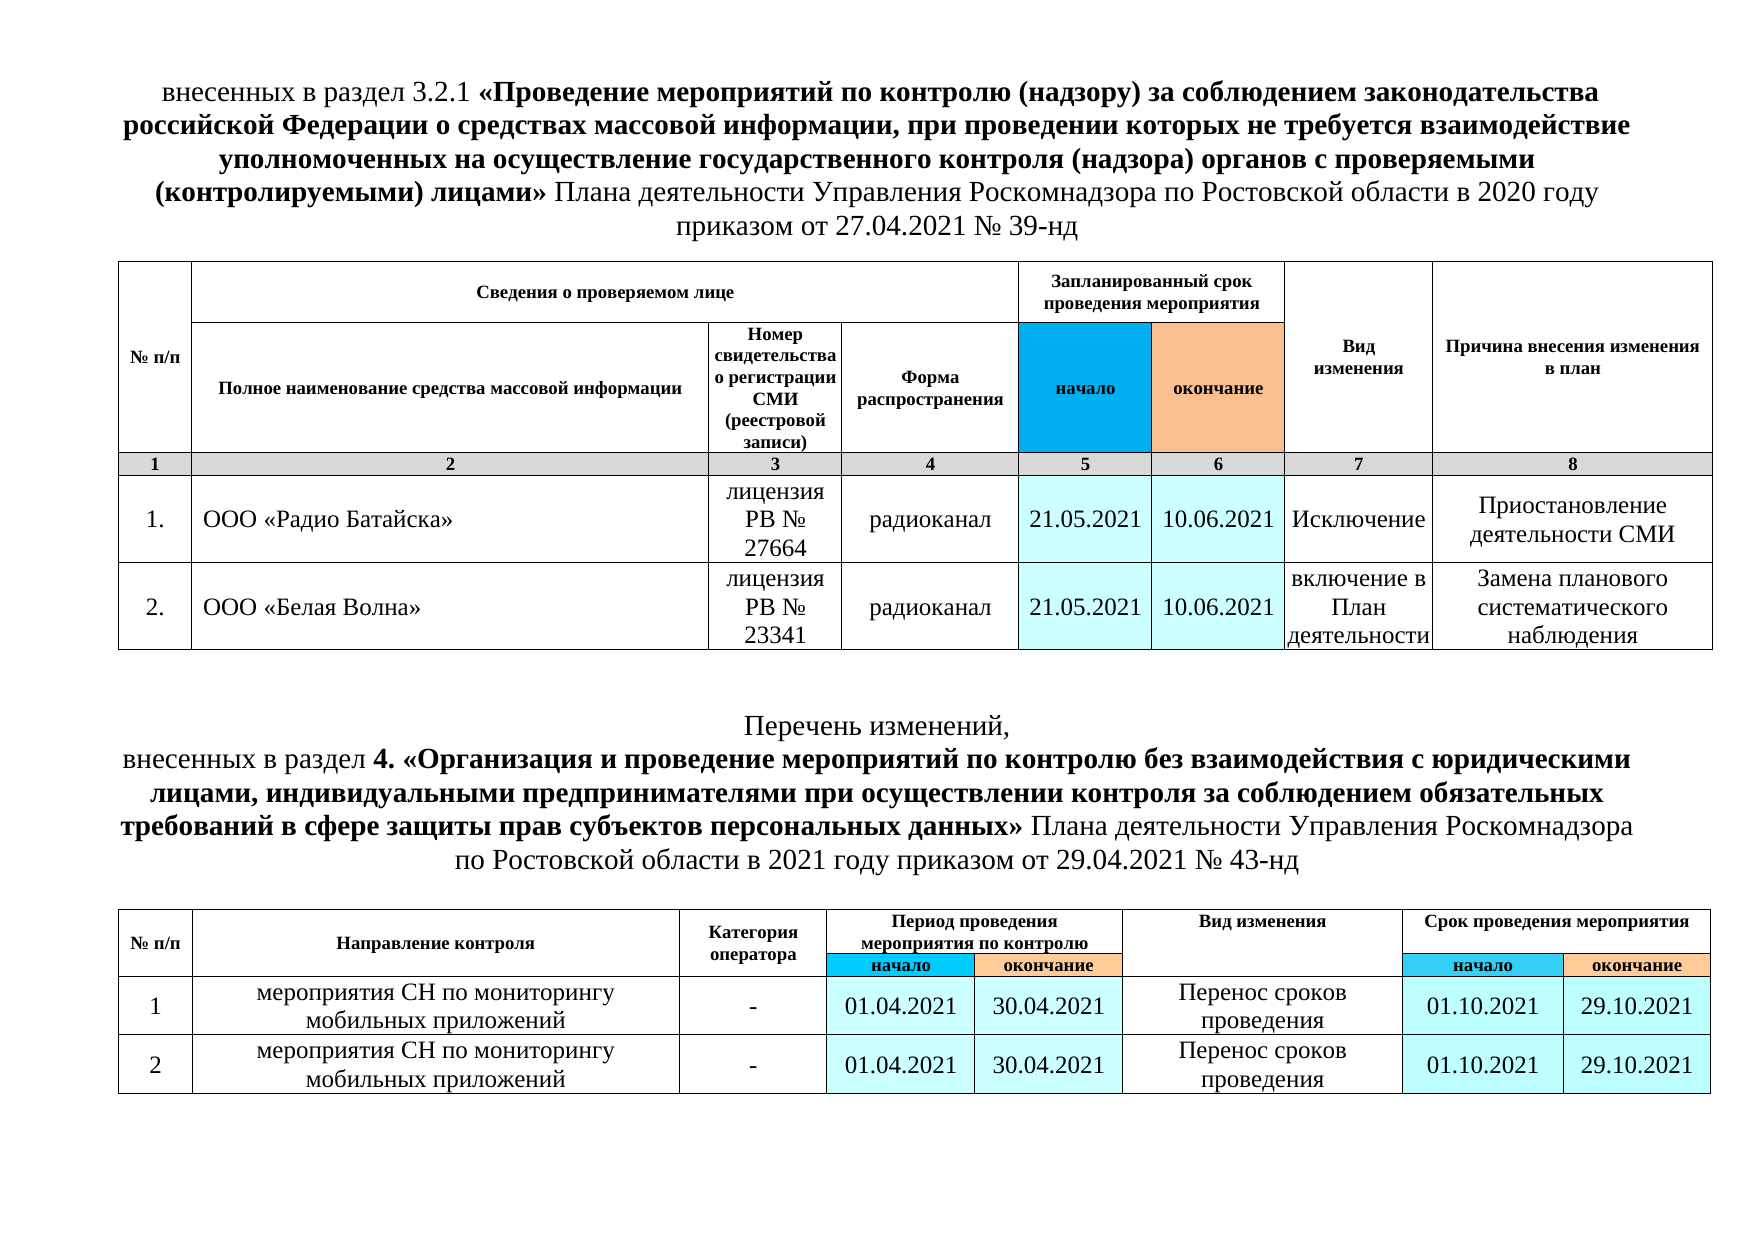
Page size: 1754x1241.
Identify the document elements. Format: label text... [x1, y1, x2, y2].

table_cell окончание [975, 954, 1122, 976]
table_cell мероприятия СН по мониторингу мобильных приложений [193, 977, 679, 1034]
table_cell 01.04.2021 [827, 1035, 974, 1093]
table_cell включение в План деятельности [1285, 563, 1432, 649]
table_cell Исключение [1285, 476, 1432, 562]
table_cell 01.10.2021 [1403, 1035, 1563, 1093]
table_header Запланированный срок проведения мероприятия [1019, 262, 1284, 322]
table_cell 6 [1152, 453, 1284, 475]
table_cell мероприятия СН по мониторингу мобильных приложений [193, 1035, 679, 1093]
table_cell 21.05.2021 [1019, 476, 1151, 562]
text Перечень изменений, [118, 708, 1636, 741]
table_cell 4 [842, 453, 1018, 475]
table_cell 01.10.2021 [1403, 977, 1563, 1034]
table_cell 10.06.2021 [1152, 563, 1284, 649]
table_header Срок проведения мероприятия [1403, 910, 1710, 953]
table_cell 2 [119, 1035, 192, 1093]
table_header № п/п [119, 262, 191, 452]
table_cell Перенос сроков проведения [1123, 977, 1402, 1034]
table_header № п/п [119, 910, 192, 976]
table_cell - [680, 977, 826, 1034]
table_cell Полное наименование средства массовой информации [192, 323, 708, 452]
table_cell ООО «Белая Волна» [192, 563, 708, 649]
table_cell 7 [1285, 453, 1432, 475]
table_cell начало [827, 954, 974, 976]
table_header Вид изменения [1123, 910, 1402, 976]
table_cell начало [1019, 323, 1151, 452]
table_cell лицензия РВ № 27664 [709, 476, 841, 562]
text внесенных в раздел 4. «Организация и проведение мероприятий по контролю без взаимодействия с юридическими лицами, индивидуальными предпринимателями при осуществлении контроля за соблюдением обязательных требований в сфере защиты прав субъектов персональных данных» Плана деятельности Управления Роскомнадзора по Ростовской области в 2021 году приказом от 29.04.2021 № 43-нд [118, 741, 1636, 876]
table_cell Форма распространения [842, 323, 1018, 452]
table_cell Приостановление деятельности СМИ [1433, 476, 1712, 562]
table_cell радиоканал [842, 476, 1018, 562]
table_cell 30.04.2021 [975, 1035, 1122, 1093]
table_cell Замена планового систематического наблюдения [1433, 563, 1712, 649]
table_cell 10.06.2021 [1152, 476, 1284, 562]
table_cell ООО «Радио Батайска» [192, 476, 708, 562]
table_cell окончание [1152, 323, 1284, 452]
table_cell 2. [119, 563, 191, 649]
table_cell Номер свидетельства о регистрации СМИ (реестровой записи) [709, 323, 841, 452]
table_cell 01.04.2021 [827, 977, 974, 1034]
table_cell 1. [119, 476, 191, 562]
table_cell 2 [192, 453, 708, 475]
table_cell 21.05.2021 [1019, 563, 1151, 649]
table_cell Перенос сроков проведения [1123, 1035, 1402, 1093]
table_header Категория оператора [680, 910, 826, 976]
table_cell 3 [709, 453, 841, 475]
table_cell 1 [119, 453, 191, 475]
table_cell лицензия РВ № 23341 [709, 563, 841, 649]
table_cell - [680, 1035, 826, 1093]
table_cell 8 [1433, 453, 1712, 475]
table_cell 5 [1019, 453, 1151, 475]
text внесенных в раздел 3.2.1 «Проведение мероприятий по контролю (надзору) за соблюдением законодательства российской Федерации о средствах массовой информации, при проведении которых не требуется взаимодействие уполномоченных на осуществление государственного контроля (надзора) органов с проверяемыми (контролируемыми) лицами» Плана деятельности Управления Роскомнадзора по Ростовской области в 2020 году приказом от 27.04.2021 № 39-нд [118, 74, 1636, 242]
table_header Причина внесения изменения в план [1433, 262, 1712, 452]
table_cell 1 [119, 977, 192, 1034]
table_cell 30.04.2021 [975, 977, 1122, 1034]
table_cell начало [1403, 954, 1563, 976]
table_header Сведения о проверяемом лице [192, 262, 1018, 322]
table_header Вид изменения [1285, 262, 1432, 452]
table_header Период проведения мероприятия по контролю [827, 910, 1122, 953]
table_cell 29.10.2021 [1564, 1035, 1710, 1093]
table_cell радиоканал [842, 563, 1018, 649]
table_cell окончание [1564, 954, 1710, 976]
table_header Направление контроля [193, 910, 679, 976]
table_cell 29.10.2021 [1564, 977, 1710, 1034]
